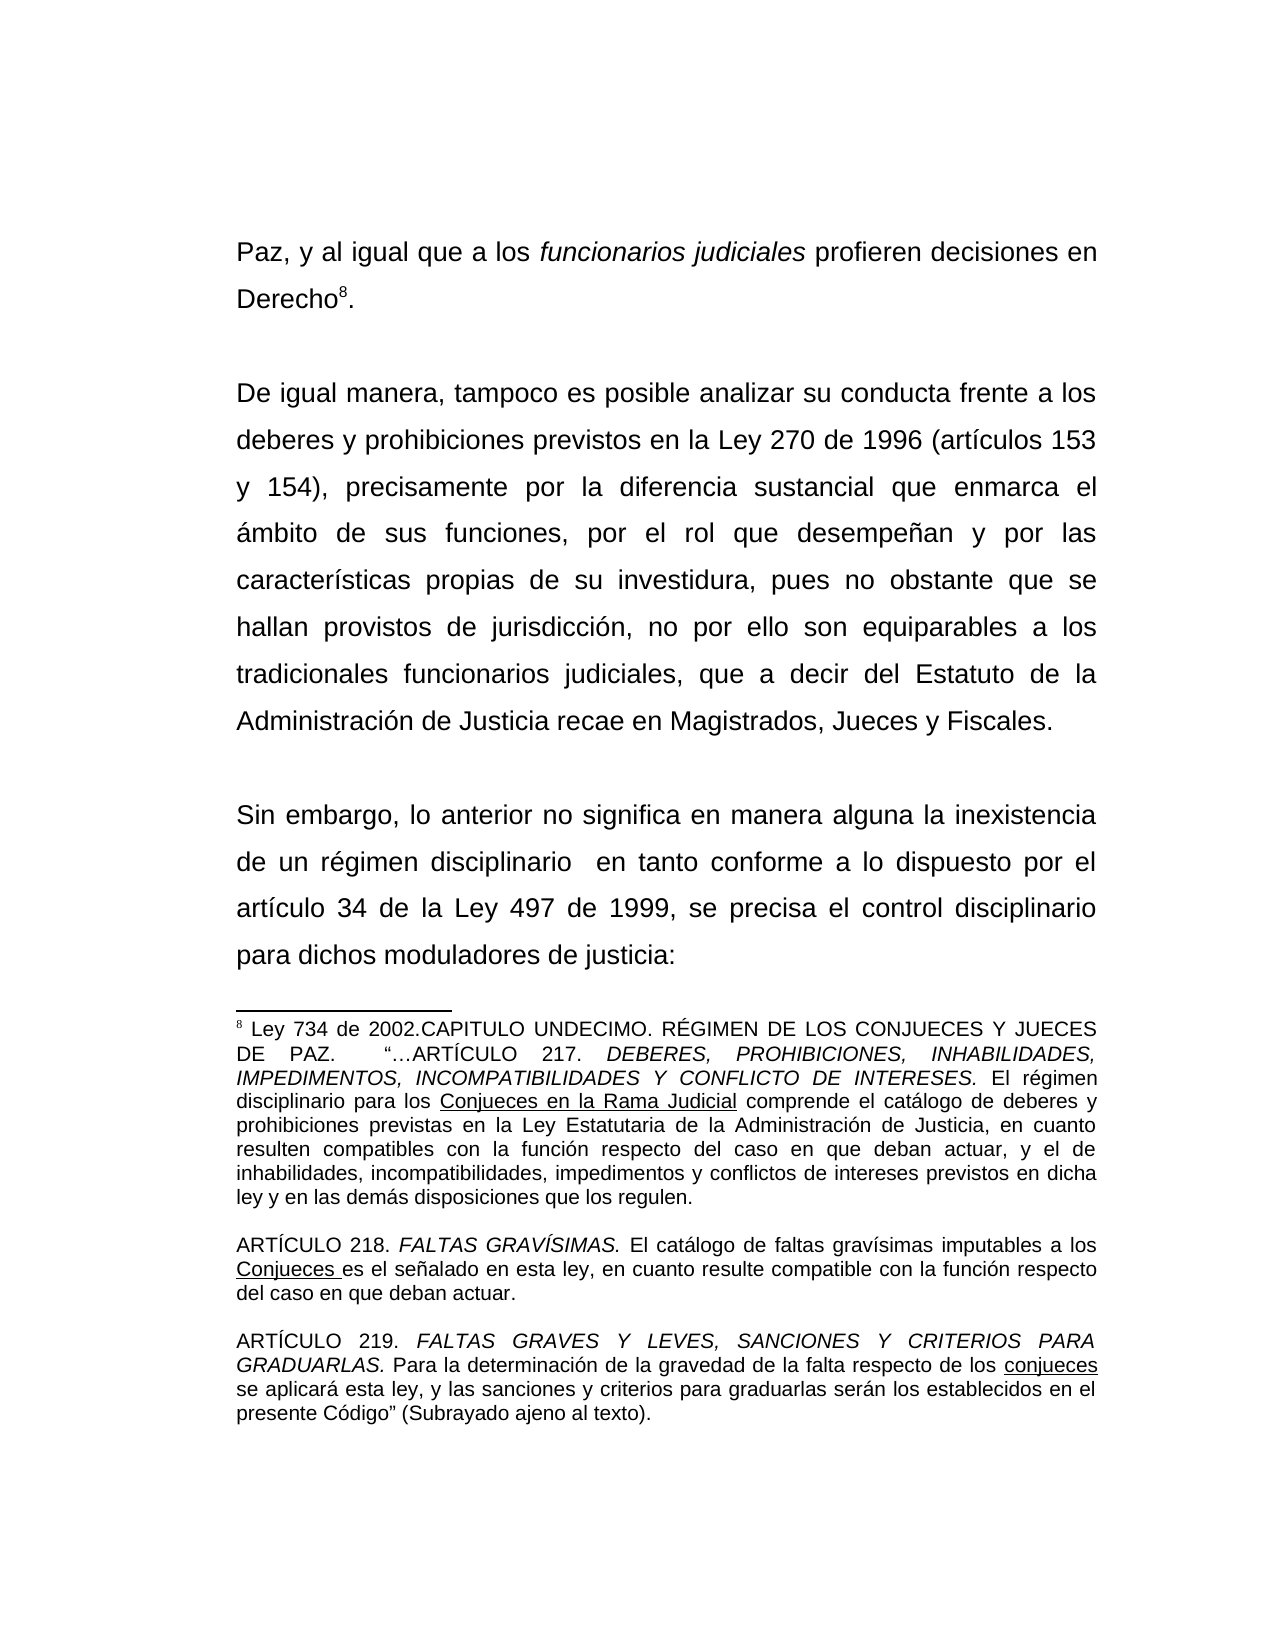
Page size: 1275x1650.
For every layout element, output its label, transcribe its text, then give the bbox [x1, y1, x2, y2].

text Sin embargo, lo anterior no significa en manera alguna la inexistencia de un régimen disciplinario en tanto conforme a lo dispuesto por el artículo 34 de la Ley 497 de 1999, se precisa el control disciplinario para dichos moduladores de justicia: [236, 799, 1098, 971]
text De igual manera, tampoco es posible analizar su conducta frente a los deberes y prohibiciones previstos en la Ley 270 de 1996 (artículos 153 y 154), precisamente por la diferencia sustancial que enmarca el ámbito de sus funciones, por el rol que desempeñan y por las características propias de su investidura, pues no obstante que se hallan provistos de jurisdicción, no por ello son equiparables a los tradicionales funcionarios judiciales, que a decir del Estatuto de la Administración de Justicia recae en Magistrados, Jueces y Fiscales. [236, 377, 1098, 736]
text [236, 236, 1098, 314]
